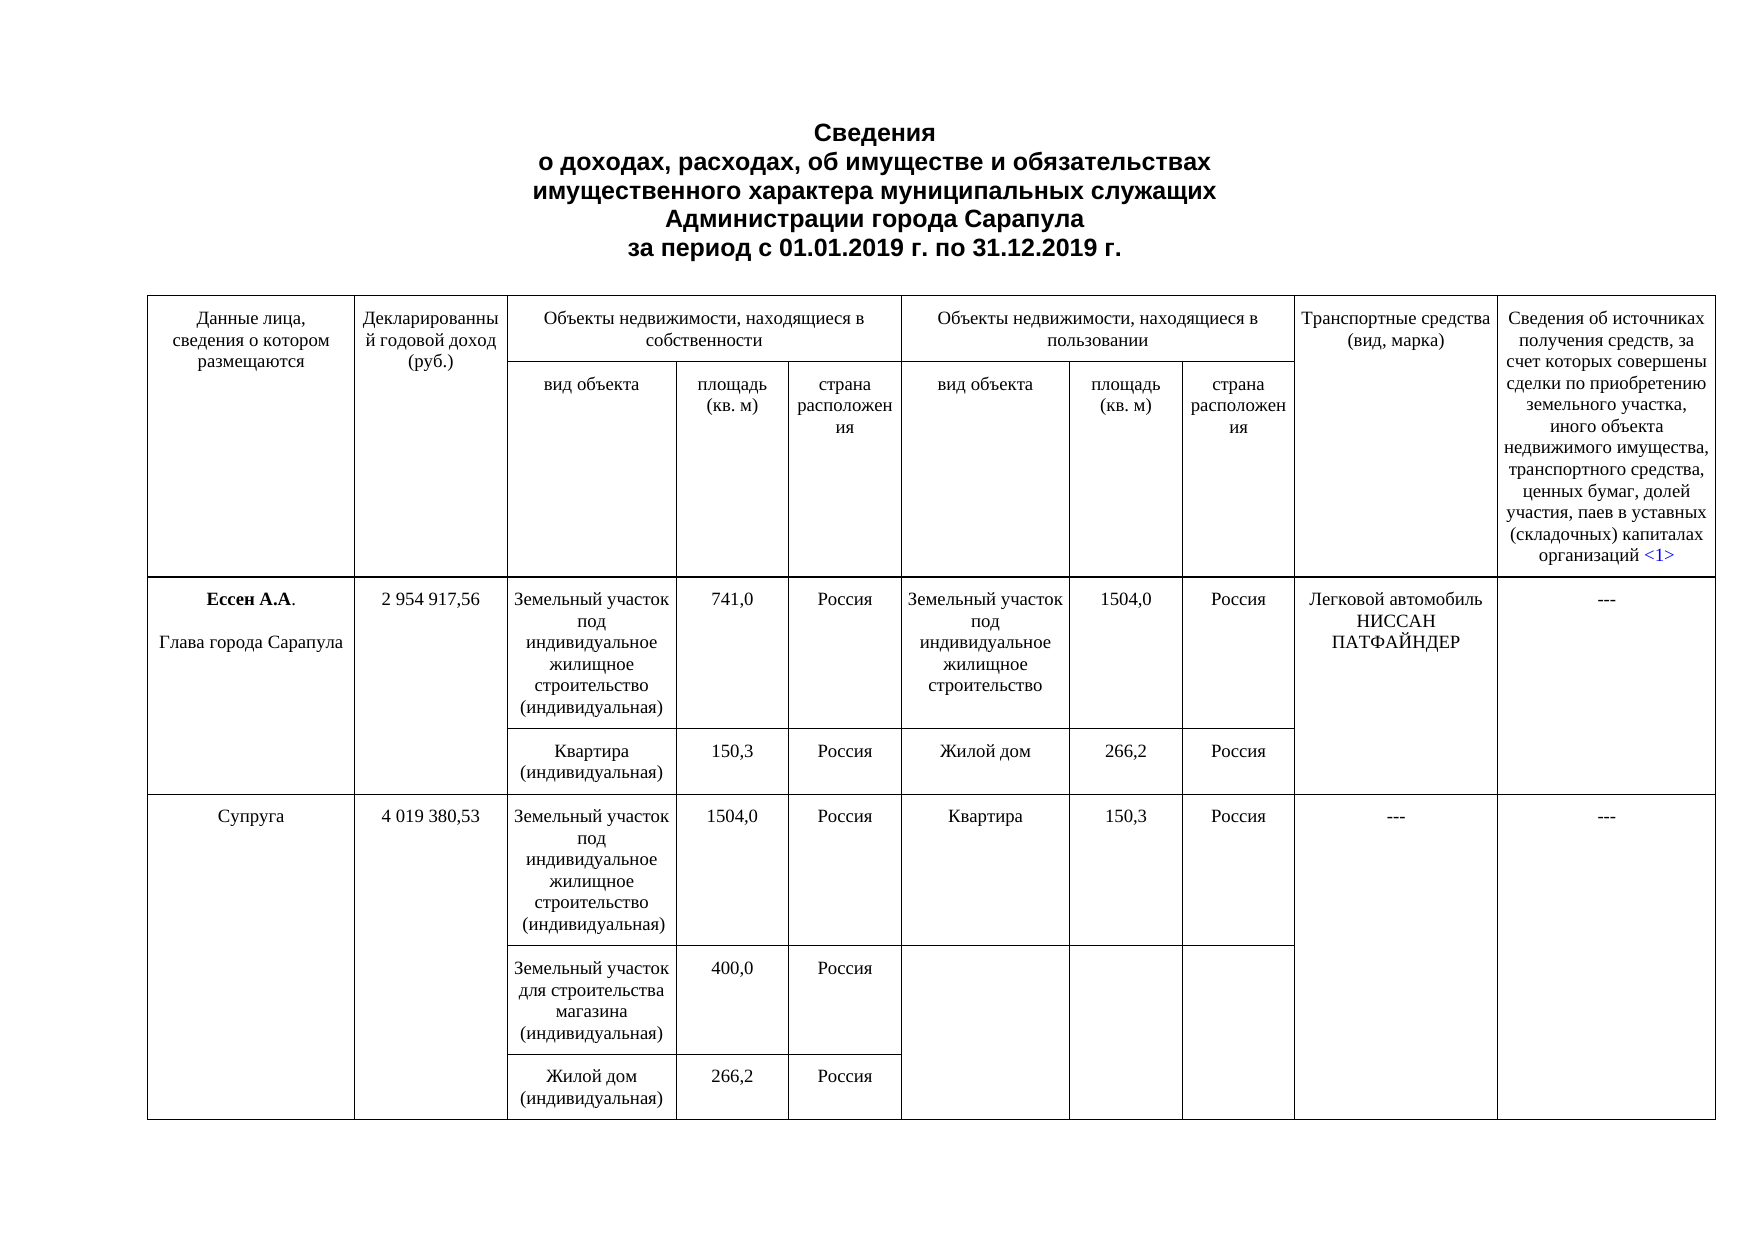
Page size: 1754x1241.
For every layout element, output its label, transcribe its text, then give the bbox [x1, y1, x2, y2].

table_cell Легковой автомобиль НИССАН ПАТФАЙНДЕР [1295, 578, 1497, 793]
table_cell площадь (кв. м) [1070, 362, 1182, 576]
table_cell [902, 946, 1069, 1119]
table_cell 741,0 [677, 578, 788, 728]
table_cell --- [1295, 795, 1497, 1119]
table_header Объекты недвижимости, находящиеся в пользовании [902, 296, 1294, 361]
text имущественного характера муниципальных служащих [118, 176, 1631, 204]
table_cell [1070, 946, 1182, 1119]
table_cell 150,3 [1070, 795, 1182, 945]
table_cell вид объекта [902, 362, 1069, 576]
table_cell Россия [789, 1055, 901, 1119]
table_cell Земельный участок под индивидуальное жилищное строительство (индивидуальная) [508, 578, 676, 728]
table_cell Земельный участок под индивидуальное жилищное строительство (индивидуальная) [508, 795, 676, 945]
table_cell Россия [789, 729, 901, 793]
table_cell вид объекта [508, 362, 676, 576]
table_cell страна расположения [1183, 362, 1294, 576]
table_cell --- [1498, 578, 1715, 793]
table_header Сведения об источниках получения средств, за счет которых совершены сделки по приобретению земельного участка, иного объекта недвижимого имущества, транспортного средства, ценных бумаг, долей участия, паев в уставных (складочных) капиталах организаций <1> [1498, 296, 1715, 576]
table_cell Квартира [902, 795, 1069, 945]
table_header Декларированный годовой доход (руб.) [355, 296, 507, 576]
table_cell Земельный участок под индивидуальное жилищное строительство [902, 578, 1069, 728]
table_header Данные лица, сведения о котором размещаются [148, 296, 354, 576]
table_cell Жилой дом [902, 729, 1069, 793]
table_cell 150,3 [677, 729, 788, 793]
table_cell 2 954 917,56 [355, 578, 507, 793]
table_cell Квартира (индивидуальная) [508, 729, 676, 793]
table_cell Ессен А.А. Глава города Сарапула [148, 578, 354, 793]
table_cell Земельный участок для строительства магазина (индивидуальная) [508, 946, 676, 1054]
table_header Объекты недвижимости, находящиеся в собственности [508, 296, 901, 361]
text Сведения [118, 118, 1631, 147]
table_header Транспортные средства (вид, марка) [1295, 296, 1497, 576]
table_cell [1183, 946, 1294, 1119]
table_cell Жилой дом (индивидуальная) [508, 1055, 676, 1119]
table_cell Россия [1183, 795, 1294, 945]
table_cell Супруга [148, 795, 354, 1119]
text Администрации города Сарапула [118, 204, 1631, 233]
table_cell 1504,0 [1070, 578, 1182, 728]
table_cell страна расположения [789, 362, 901, 576]
text за период с 01.01.2019 г. по 31.12.2019 г. [118, 233, 1631, 262]
table_cell 266,2 [1070, 729, 1182, 793]
table_cell --- [1498, 795, 1715, 1119]
table_cell площадь (кв. м) [677, 362, 788, 576]
table_cell 266,2 [677, 1055, 788, 1119]
table_cell Россия [789, 795, 901, 945]
table_cell Россия [1183, 578, 1294, 728]
table_cell 4 019 380,53 [355, 795, 507, 1119]
text о доходах, расходах, об имуществе и обязательствах [118, 147, 1631, 176]
table_cell Россия [789, 578, 901, 728]
table_cell 1504,0 [677, 795, 788, 945]
table_cell Россия [1183, 729, 1294, 793]
table_cell Россия [789, 946, 901, 1054]
table_cell 400,0 [677, 946, 788, 1054]
